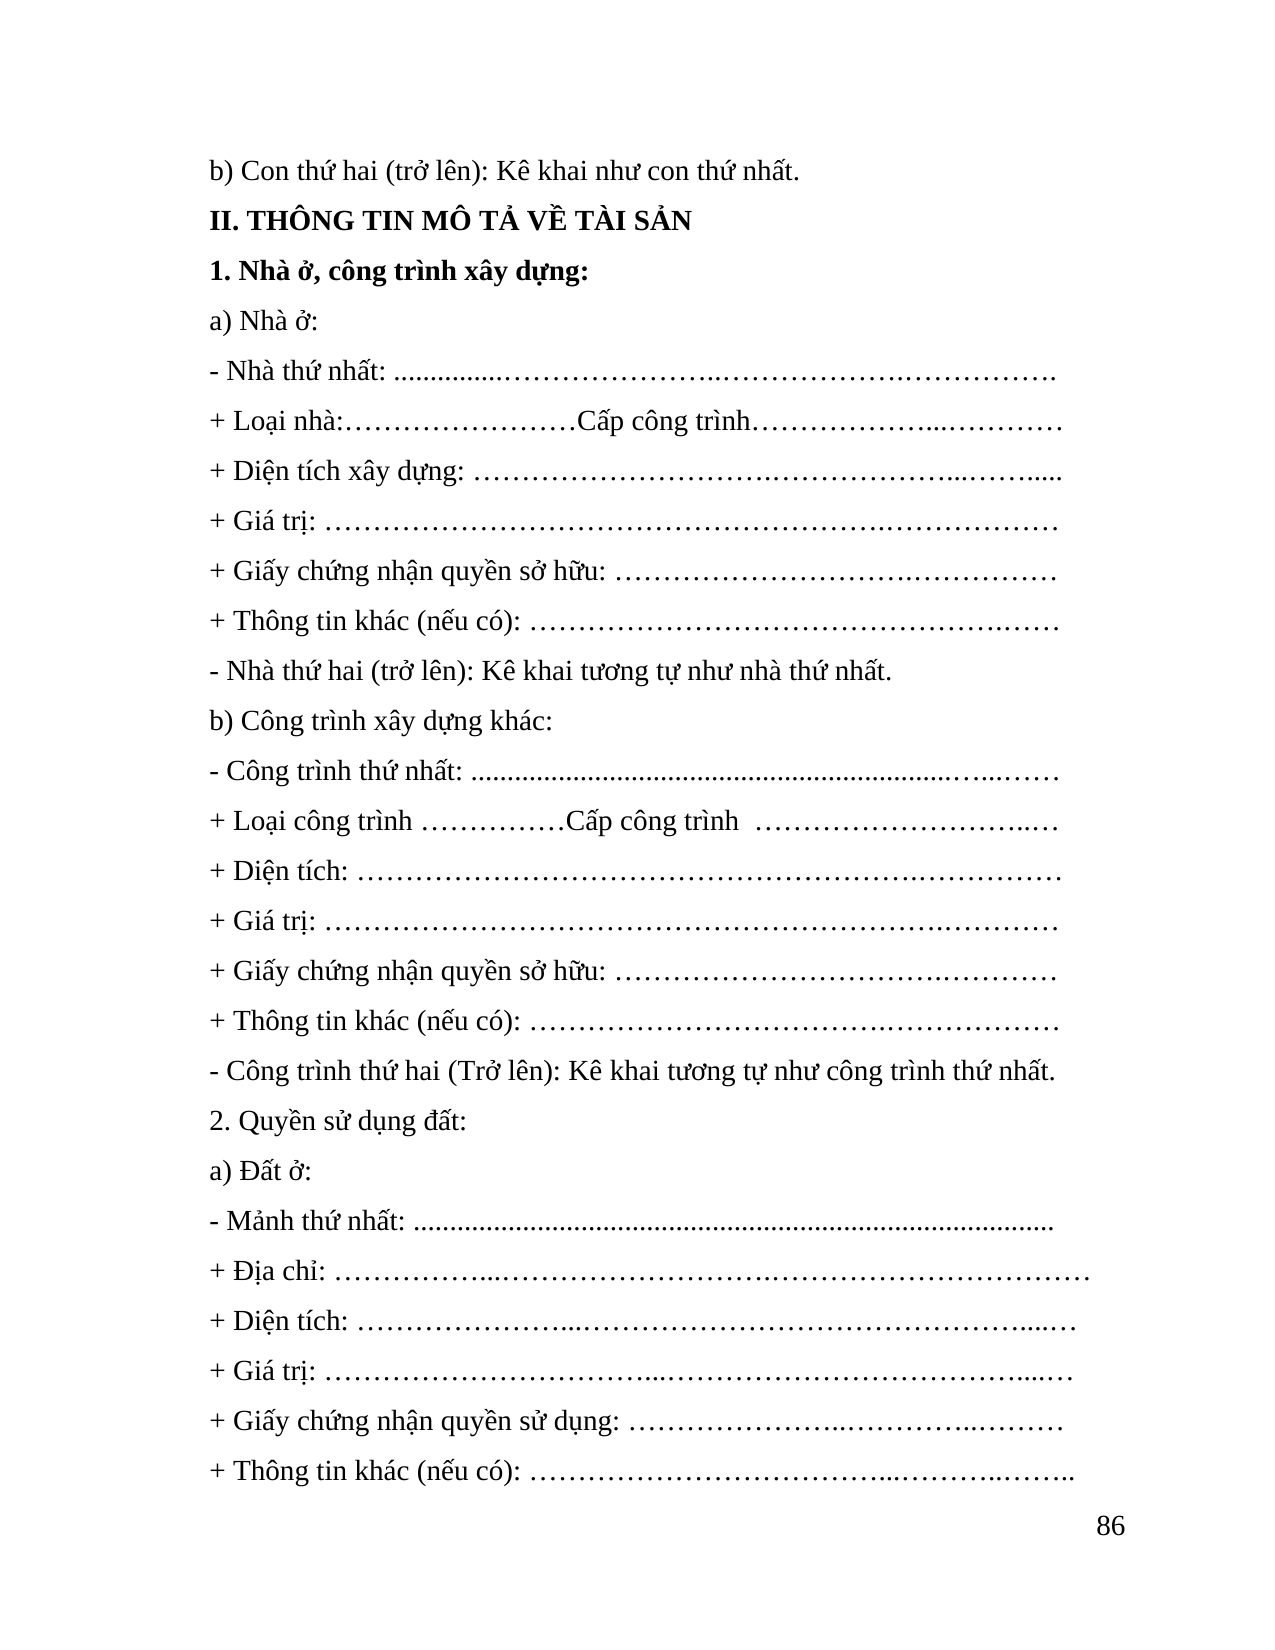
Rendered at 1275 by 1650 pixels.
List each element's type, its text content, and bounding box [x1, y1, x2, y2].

text + Thông tin khác (nếu có): ……………………………….……………… [150, 1000, 1125, 1037]
text + Giá trị: ………………………………………………….……………… [150, 500, 1125, 537]
text + Diện tích: ………………………………………………….…………… [150, 850, 1125, 887]
text + Thông tin khác (nếu có): ………………………………...………..…….. [150, 1450, 1125, 1487]
text + Loại nhà:……………………Cấp công trình………………...………… [150, 400, 1125, 437]
text + Loại công trình ……………Cấp công trình ………………………..… [150, 800, 1125, 837]
text - Nhà thứ nhất: ...............…………………..……………….……………. [150, 350, 1125, 387]
text - Mảnh thứ nhất: ........................................................................................ [150, 1200, 1125, 1237]
text + Giá trị: ……………………………………………………….………… [150, 900, 1125, 937]
text a) Nhà ở: [150, 300, 1125, 337]
text b) Công trình xây dựng khác: [150, 700, 1125, 737]
text a) Đất ở: [150, 1150, 1125, 1187]
text 2. Quyền sử dụng đất: [150, 1100, 1125, 1137]
text + Diện tích xây dựng: ………………………….………………...……..... [150, 450, 1125, 487]
text II. THÔNG TIN MÔ TẢ VỀ TÀI SẢN [150, 200, 1125, 237]
text b) Con thứ hai (trở lên): Kê khai như con thứ nhất. [150, 150, 1125, 187]
text 1. Nhà ở, công trình xây dựng: [150, 250, 1125, 287]
text - Công trình thứ nhất: ..................................................................…...…… [150, 750, 1125, 787]
text + Giấy chứng nhận quyền sử dụng: …………………..…………..……… [150, 1400, 1125, 1437]
text + Giá trị: ……………………………...………………………………....… [150, 1350, 1125, 1387]
text - Công trình thứ hai (Trở lên): Kê khai tương tự như công trình thứ nhất. [150, 1050, 1125, 1087]
text + Diện tích: …………………...………………………………………....… [150, 1300, 1125, 1337]
text + Địa chỉ: ……………...……………………….…………………………… [150, 1250, 1125, 1287]
text + Giấy chứng nhận quyền sở hữu: …………………………….………… [150, 950, 1125, 987]
text + Thông tin khác (nếu có): ………………………………………….…… [150, 600, 1125, 637]
text + Giấy chứng nhận quyền sở hữu: ………………………….…………… [150, 550, 1125, 587]
text - Nhà thứ hai (trở lên): Kê khai tương tự như nhà thứ nhất. [150, 650, 1125, 687]
